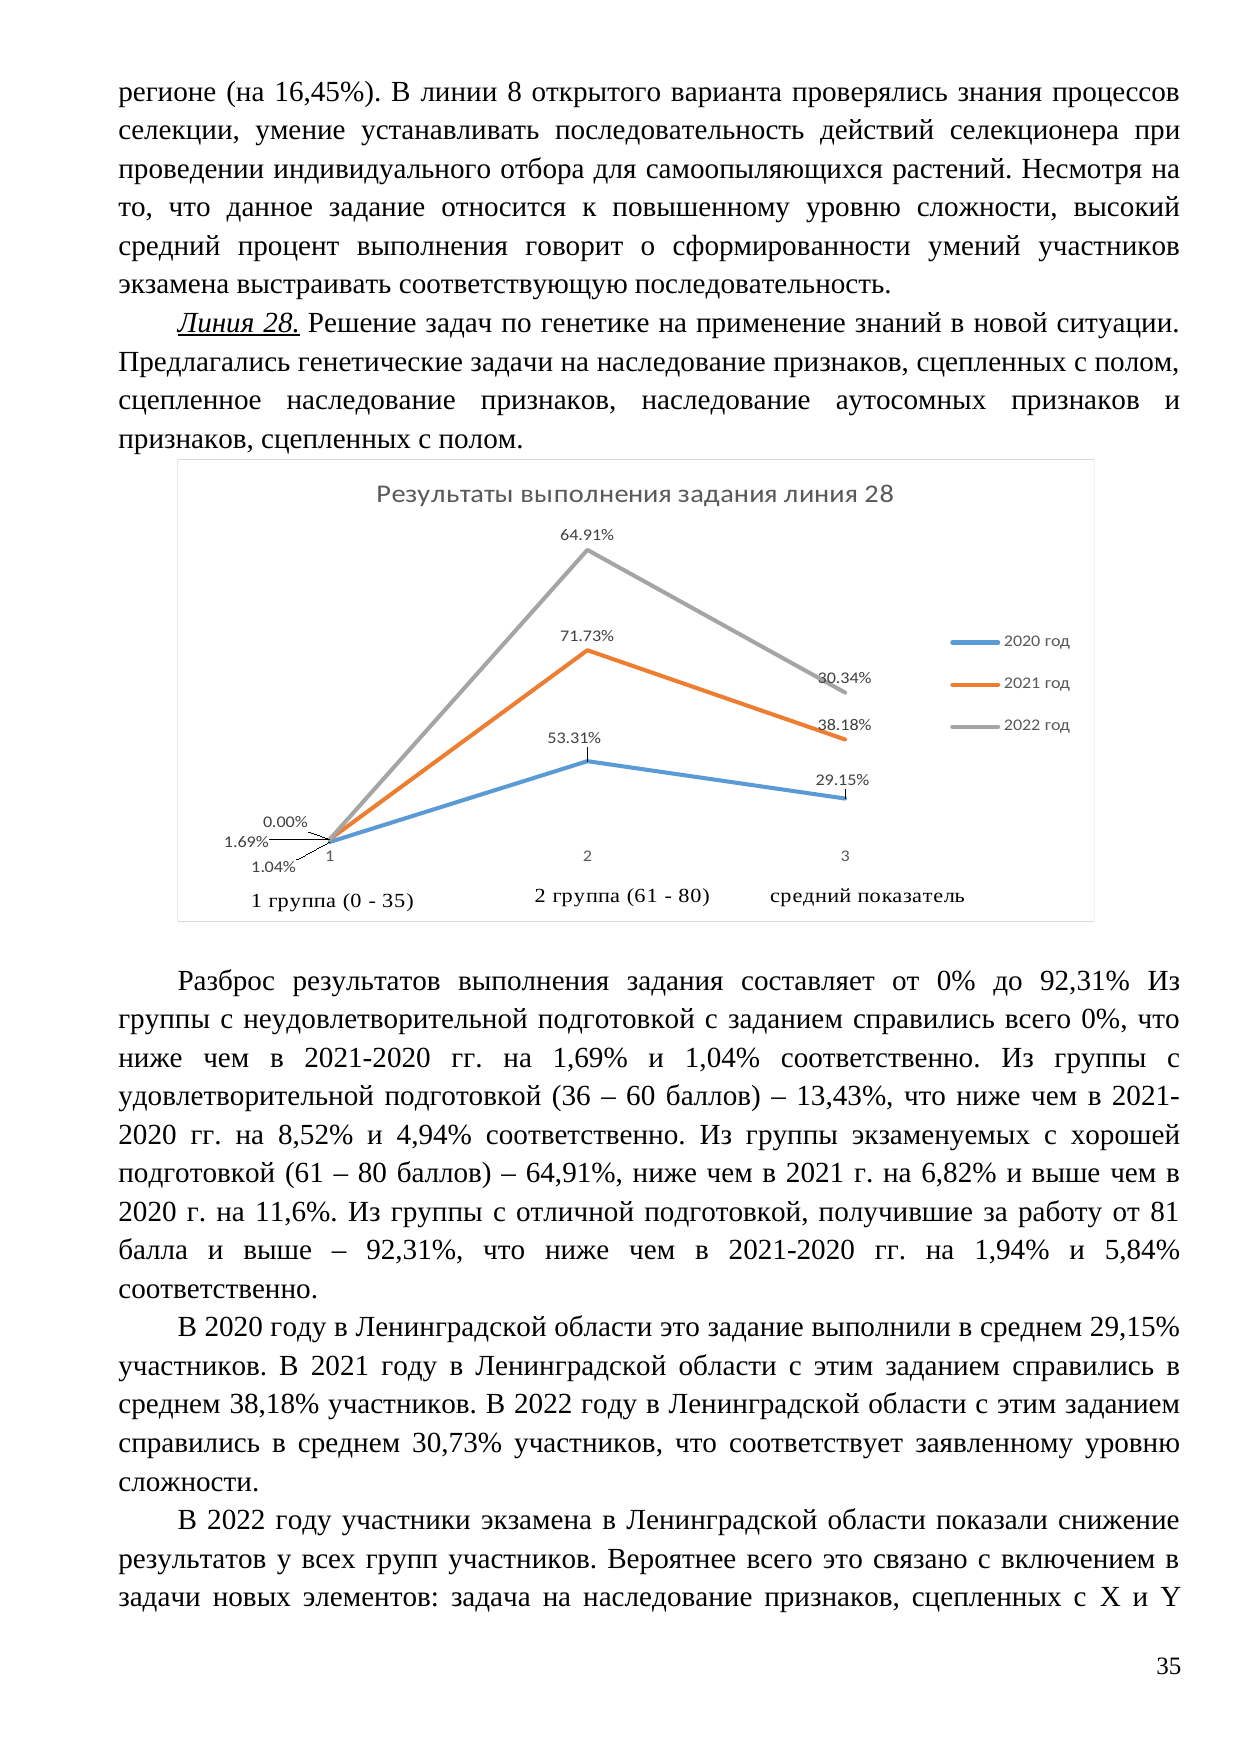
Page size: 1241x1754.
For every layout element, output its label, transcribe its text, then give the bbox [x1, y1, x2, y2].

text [118, 1502, 1181, 1613]
text Линия 28. Решение задач по генетике на применение знаний в новой ситуации. Предлагались генетические задачи на наследование признаков, сцепленных с полом, сцепленное наследование признаков, наследование аутосомных признаков и признаков, сцепленных с полом. [118, 305, 1181, 454]
text Разброс результатов выполнения задания составляет от 0% до 92,31% Из группы с неудовлетворительной подготовкой с заданием справились всего 0%, что ниже чем в 2021-2020 гг. на 1,69% и 1,04% соответственно. Из группы с удовлетворительной подготовкой (36 – 60 баллов) – 13,43%, что ниже чем в 2021-2020 гг. на 8,52% и 4,94% соответственно. Из группы экзаменуемых с хорошей подготовкой (61 – 80 баллов) – 64,91%, ниже чем в 2021 г. на 6,82% и выше чем в 2020 г. на 11,6%. Из группы с отличной подготовкой, получившие за работу от 81 балла и выше – 92,31%, что ниже чем в 2021-2020 гг. на 1,94% и 5,84% соответственно. [118, 963, 1181, 1304]
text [118, 74, 1181, 300]
text В 2020 году в Ленинградской области это задание выполнили в среднем 29,15% участников. В 2021 году в Ленинградской области с этим заданием справились в среднем 38,18% участников. В 2022 году в Ленинградской области с этим заданием справились в среднем 30,73% участников, что соответствует заявленному уровню сложности. [118, 1309, 1181, 1497]
